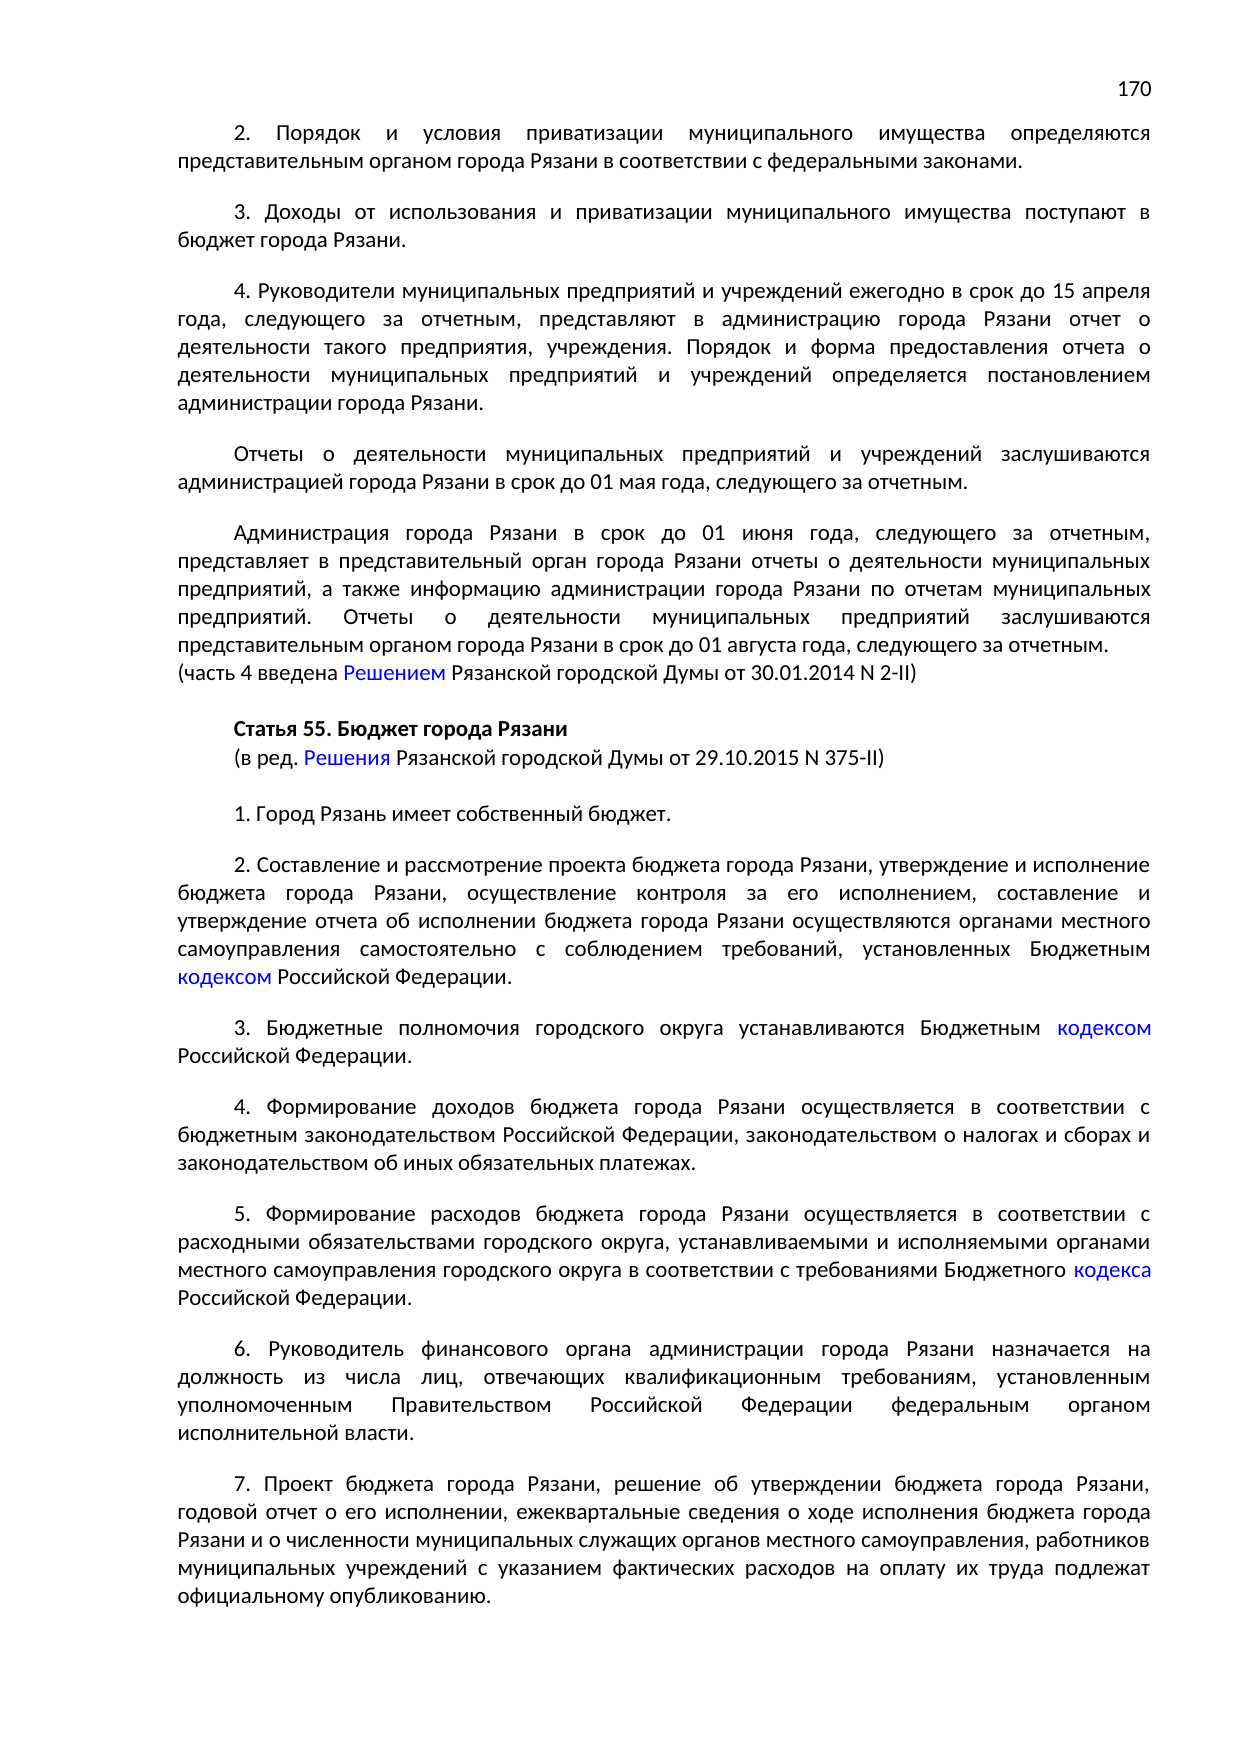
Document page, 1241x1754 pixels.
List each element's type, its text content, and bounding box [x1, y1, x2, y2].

text 2. Порядок и условия приватизации муниципального имущества определяются представительным органом города Рязани в соответствии с федеральными законами. [177, 118, 1152, 174]
text 6. Руководитель финансового органа администрации города Рязани назначается на должность из числа лиц, отвечающих квалификационным требованиям, установленным уполномоченным Правительством Российской Федерации федеральным органом исполнительной власти. [177, 1334, 1152, 1446]
text 2. Составление и рассмотрение проекта бюджета города Рязани, утверждение и исполнение бюджета города Рязани, осуществление контроля за его исполнением, составление и утверждение отчета об исполнении бюджета города Рязани осуществляются органами местного самоуправления самостоятельно с соблюдением требований, установленных Бюджетным кодексом Российской Федерации. [177, 850, 1152, 990]
text 3. Бюджетные полномочия городского округа устанавливаются Бюджетным кодексом Российской Федерации. [177, 1013, 1152, 1069]
text 5. Формирование расходов бюджета города Рязани осуществляется в соответствии с расходными обязательствами городского округа, устанавливаемыми и исполняемыми органами местного самоуправления городского округа в соответствии с требованиями Бюджетного кодекса Российской Федерации. [177, 1199, 1152, 1311]
text 1. Город Рязань имеет собственный бюджет. [177, 799, 1152, 827]
text 7. Проект бюджета города Рязани, решение об утверждении бюджета города Рязани, годовой отчет о его исполнении, ежеквартальные сведения о ходе исполнения бюджета города Рязани и о численности муниципальных служащих органов местного самоуправления, работников муниципальных учреждений с указанием фактических расходов на оплату их труда подлежат официальному опубликованию. [177, 1469, 1152, 1609]
text (в ред. Решения Рязанской городской Думы от 29.10.2015 N 375-II) [177, 743, 1152, 771]
text 4. Руководители муниципальных предприятий и учреждений ежегодно в срок до 15 апреля года, следующего за отчетным, представляют в администрацию города Рязани отчет о деятельности такого предприятия, учреждения. Порядок и форма предоставления отчета о деятельности муниципальных предприятий и учреждений определяется постановлением администрации города Рязани. [177, 276, 1152, 416]
text Статья 55. Бюджет города Рязани [177, 714, 1152, 742]
text Администрация города Рязани в срок до 01 июня года, следующего за отчетным, представляет в представительный орган города Рязани отчеты о деятельности муниципальных предприятий, а также информацию администрации города Рязани по отчетам муниципальных предприятий. Отчеты о деятельности муниципальных предприятий заслушиваются представительным органом города Рязани в срок до 01 августа года, следующего за отчетным. [177, 518, 1152, 658]
text (часть 4 введена Решением Рязанской городской Думы от 30.01.2014 N 2-II) [177, 658, 1152, 686]
text Отчеты о деятельности муниципальных предприятий и учреждений заслушиваются администрацией города Рязани в срок до 01 мая года, следующего за отчетным. [177, 439, 1152, 495]
text 3. Доходы от использования и приватизации муниципального имущества поступают в бюджет города Рязани. [177, 197, 1152, 253]
text 4. Формирование доходов бюджета города Рязани осуществляется в соответствии с бюджетным законодательством Российской Федерации, законодательством о налогах и сборах и законодательством об иных обязательных платежах. [177, 1092, 1152, 1176]
